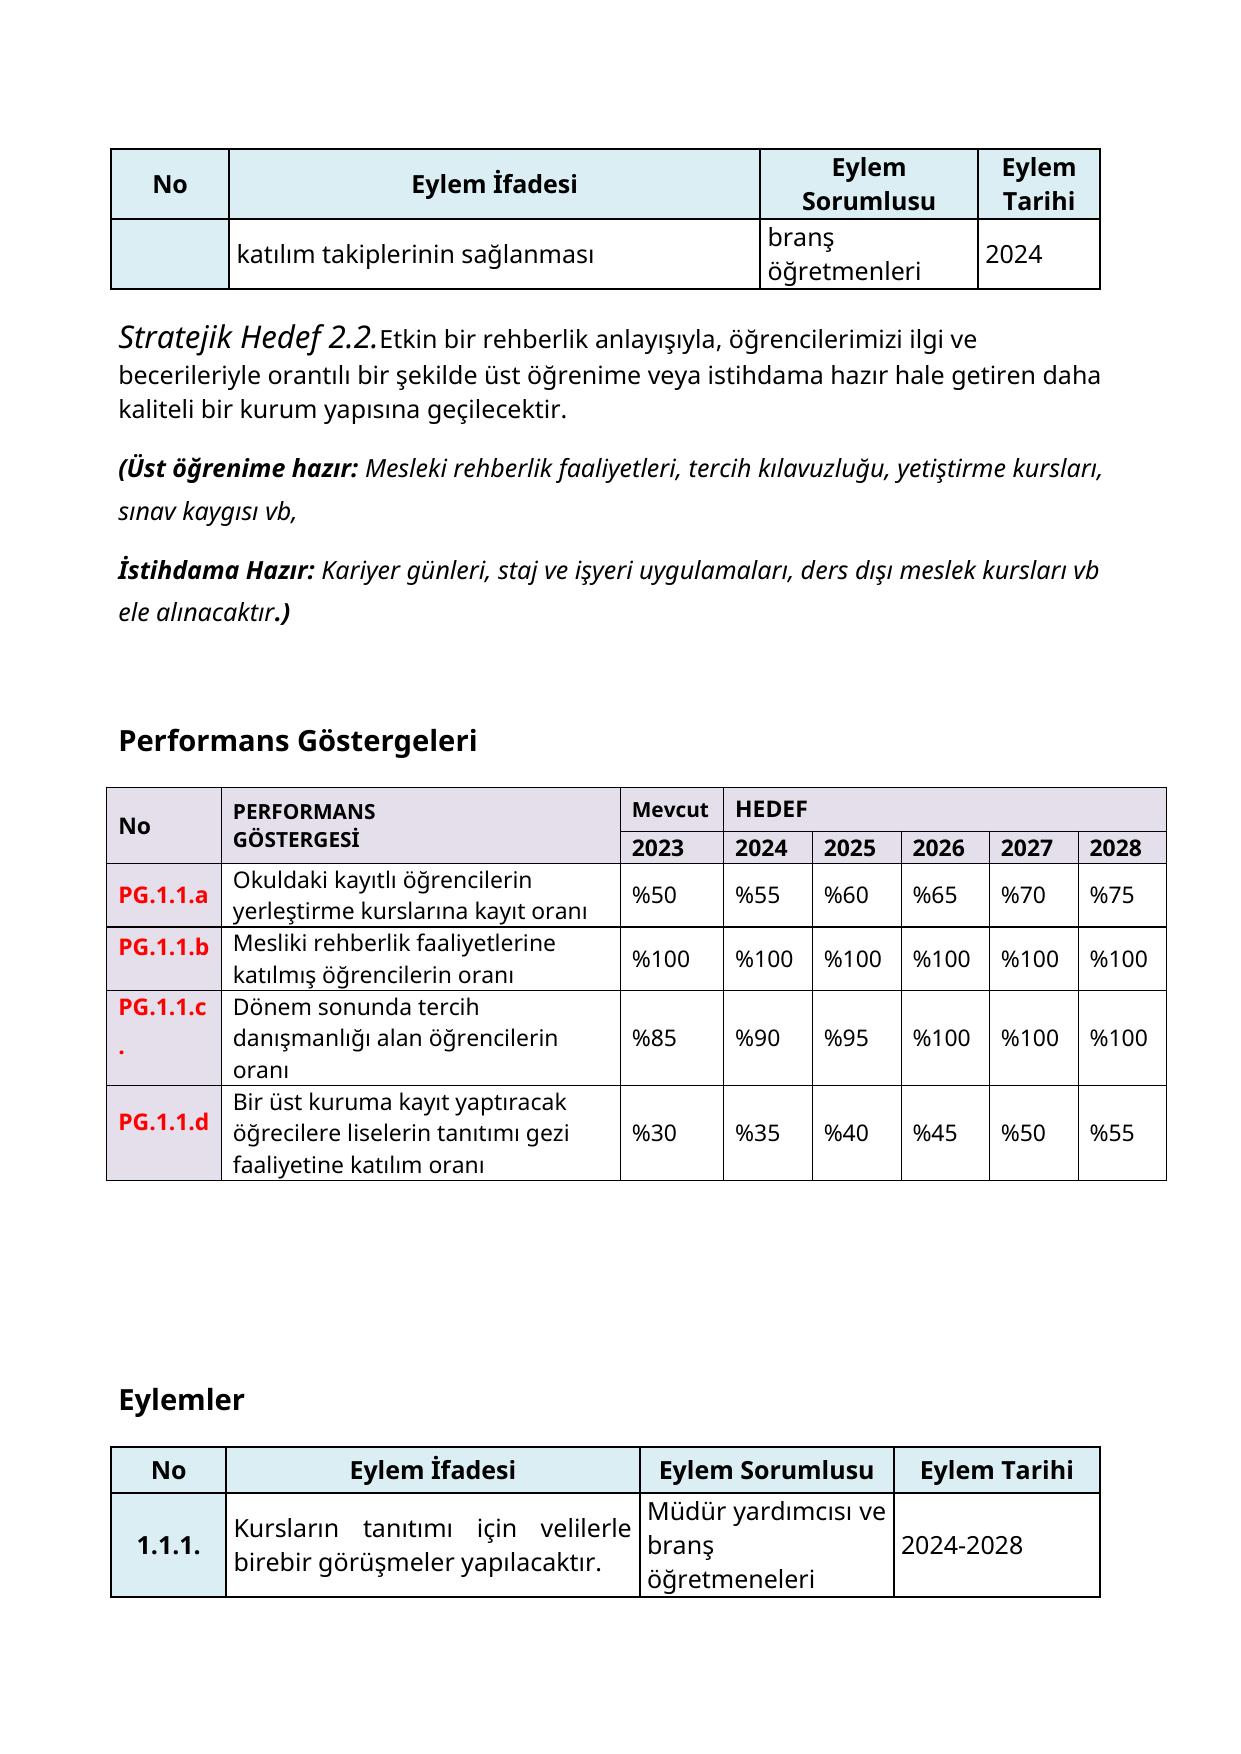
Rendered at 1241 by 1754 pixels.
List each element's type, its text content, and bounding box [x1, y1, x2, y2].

table_header Eylem Tarihi [895, 1448, 1099, 1492]
table_cell %50 [990, 1086, 1078, 1180]
table_cell Mesliki rehberlik faaliyetlerine katılmış öğrencilerin oranı [222, 928, 620, 990]
table_cell 1.1.8 [112, 220, 228, 288]
table_cell %90 [724, 991, 812, 1085]
table_cell 2023 [621, 832, 723, 863]
table_cell %30 [621, 1086, 723, 1180]
table_cell Dönem sonunda tercih danışmanlığı alan öğrencilerin oranı [222, 991, 620, 1085]
table_cell Müdür yard. ve branş öğretmenleri [761, 220, 977, 288]
table_cell Kursların tanıtımı için velilerle birebir görüşmeler yapılacaktır. [227, 1494, 639, 1596]
table_cell %100 [621, 928, 723, 990]
table_cell 2025 [813, 832, 901, 863]
table_cell 1.1.1. [112, 1494, 225, 1596]
table_cell 2024-2028 [895, 1494, 1099, 1596]
table_cell Okuldaki kayıtlı öğrencilerin yerleştirme kurslarına kayıt oranı [222, 864, 620, 926]
table_cell Müdür yardımcısı ve branş öğretmeneleri [641, 1494, 893, 1596]
table_header PERFORMANS GÖSTERGESİ [222, 788, 620, 863]
table_header HEDEF [724, 788, 1166, 831]
table_header Mevcut [621, 788, 723, 831]
table_header Eylem İfadesi [230, 150, 759, 218]
table_cell %85 [621, 991, 723, 1085]
table_cell 2026 [902, 832, 989, 863]
table_cell %95 [813, 991, 901, 1085]
table_cell %100 [724, 928, 812, 990]
table_header Eylem Sorumlusu [761, 150, 977, 218]
table_cell 2024 [724, 832, 812, 863]
table_cell %50 [621, 864, 723, 926]
table_cell 2028 [1079, 832, 1166, 863]
table_cell %100 [813, 928, 901, 990]
table_cell %100 [990, 928, 1078, 990]
table_cell %100 [1079, 928, 1166, 990]
table_cell %45 [902, 1086, 989, 1180]
table_cell PG.1.1.d [107, 1086, 221, 1180]
table_header No [112, 150, 228, 218]
table_cell %40 [813, 1086, 901, 1180]
table_cell PG.1.1.a [107, 864, 221, 926]
table_cell %100 [902, 928, 989, 990]
table_cell %60 [813, 864, 901, 926]
table_cell %100 [1079, 991, 1166, 1085]
table_cell 2023-2024 [979, 220, 1099, 288]
text İstihdama Hazır: Kariyer günleri, staj ve işyeri uygulamaları, ders dışı meslek kursları vb ele alınacaktır.) [118, 552, 1107, 629]
table_cell %65 [902, 864, 989, 926]
table_cell %100 [990, 991, 1078, 1085]
text Performans Göstergeleri [118, 720, 1107, 760]
table_cell %75 [1079, 864, 1166, 926]
table_header No [107, 788, 221, 863]
table_cell Bir üst kuruma kayıt yaptıracak öğrecilere liselerin tanıtımı gezi faaliyetine katılım oranı [222, 1086, 620, 1180]
table_cell %70 [990, 864, 1078, 926]
subtitle Stratejik Hedef 2.2.Etkin bir rehberlik anlayışıyla, öğrencilerimizi ilgi ve becerileriyle orantılı bir şekilde üst öğrenime veya istihdama hazır hale getiren daha kaliteli bir kurum yapısına geçilecektir. [118, 315, 1107, 426]
table_cell %55 [1079, 1086, 1166, 1180]
text (Üst öğrenime hazır: Mesleki rehberlik faaliyetleri, tercih kılavuzluğu, yetiştirme kursları, sınav kaygısı vb, [118, 451, 1107, 527]
table_cell %100 [902, 991, 989, 1085]
table_cell %55 [724, 864, 812, 926]
table_header No [112, 1448, 225, 1492]
table_header Eylem Sorumlusu [641, 1448, 893, 1492]
table_cell PG.1.1.c. [107, 991, 221, 1085]
table_header Eylem İfadesi [227, 1448, 639, 1492]
table_cell %35 [724, 1086, 812, 1180]
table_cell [230, 220, 759, 288]
text Eylemler [118, 1379, 1107, 1419]
table_header Eylem Tarihi [979, 150, 1099, 218]
table_cell 2027 [990, 832, 1078, 863]
table_cell PG.1.1.b [107, 928, 221, 990]
